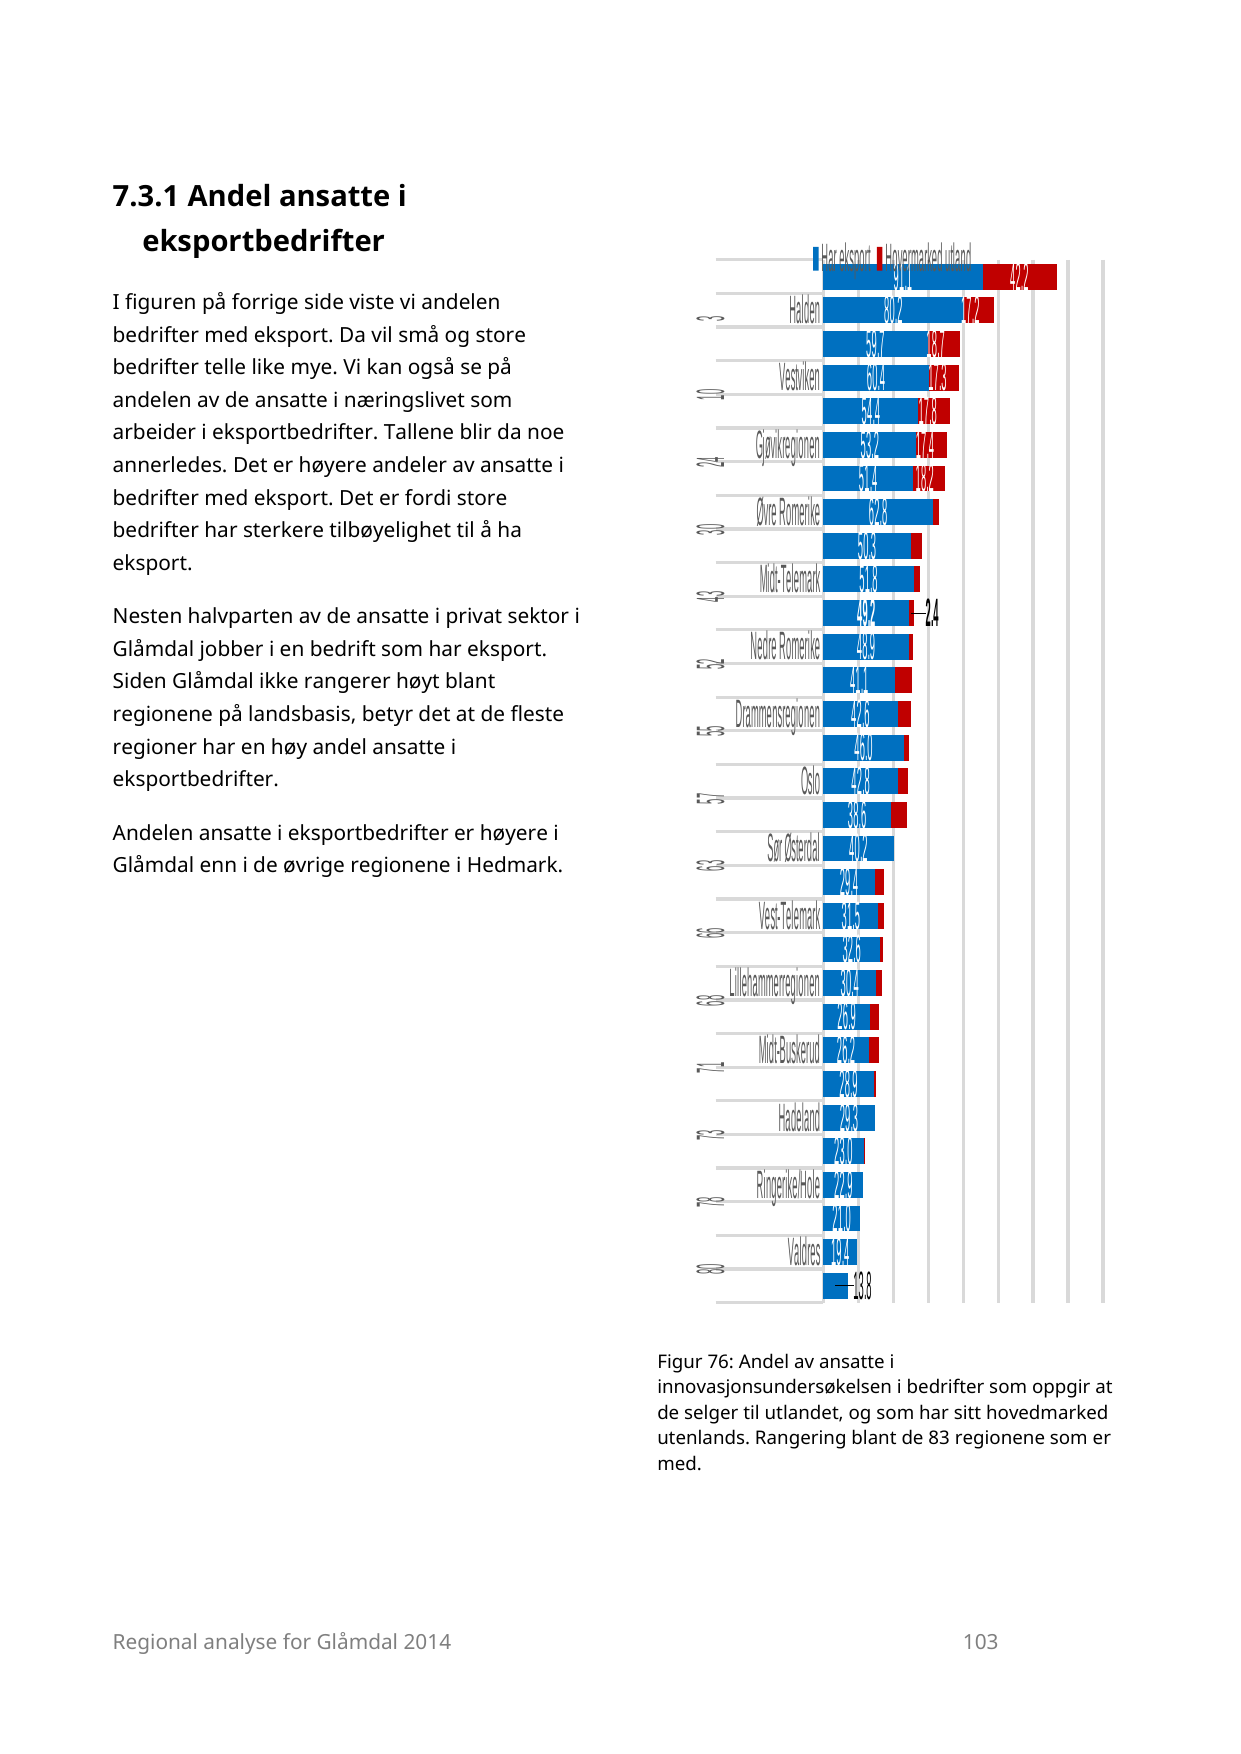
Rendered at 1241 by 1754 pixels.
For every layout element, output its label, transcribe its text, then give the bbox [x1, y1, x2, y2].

text Figur 76: Andel av ansatte i innovasjonsundersøkelsen i bedrifter som oppgir at de selger til utlandet, og som har sitt hovedmarked utenlands. Rangering blant de 83 regionene som er med. [657, 1348, 1128, 1476]
subtitle Andel ansatte i eksportbedrifter [112, 175, 583, 260]
text I figuren på forrige side viste vi andelen bedrifter med eksport. Da vil små og store bedrifter telle like mye. Vi kan også se på andelen av de ansatte i næringslivet som arbeider i eksportbedrifter. Tallene blir da noe annerledes. Det er høyere andeler av ansatte i bedrifter med eksport. Det er fordi store bedrifter har sterkere tilbøyelighet til å ha eksport. [112, 287, 583, 576]
text Nesten halvparten av de ansatte i privat sektor i Glåmdal jobber i en bedrift som har eksport. Siden Glåmdal ikke rangerer høyt blant regionene på landsbasis, betyr det at de fleste regioner har en høy andel ansatte i eksportbedrifter. [112, 601, 583, 793]
text Andelen ansatte i eksportbedrifter er høyere i Glåmdal enn i de øvrige regionene i Hedmark. [112, 818, 583, 879]
